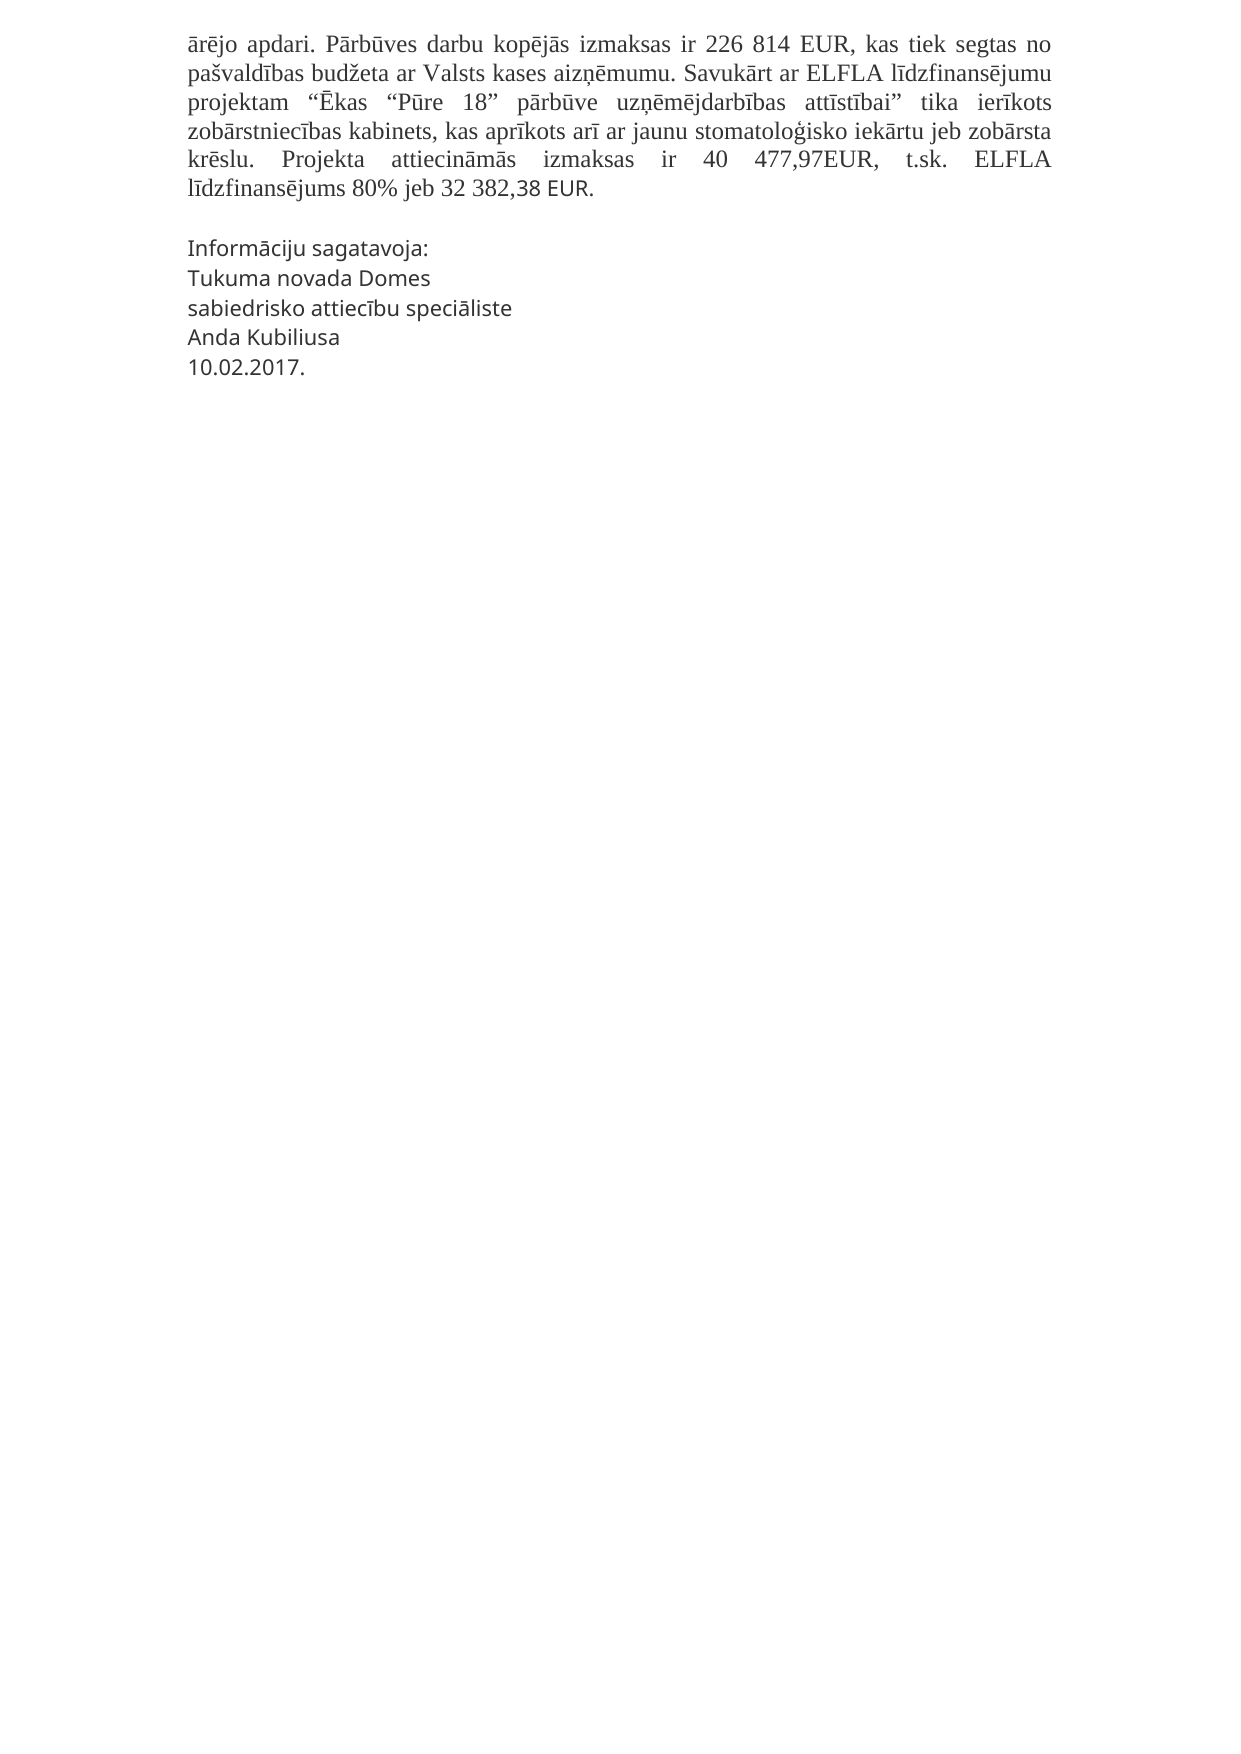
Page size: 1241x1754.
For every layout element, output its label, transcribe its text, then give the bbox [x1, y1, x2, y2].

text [187, 29, 1053, 203]
text Informāciju sagatavoja: Tukuma novada Domes sabiedrisko attiecību speciāliste Anda Kubiliusa 10.02.2017. [187, 233, 1053, 382]
